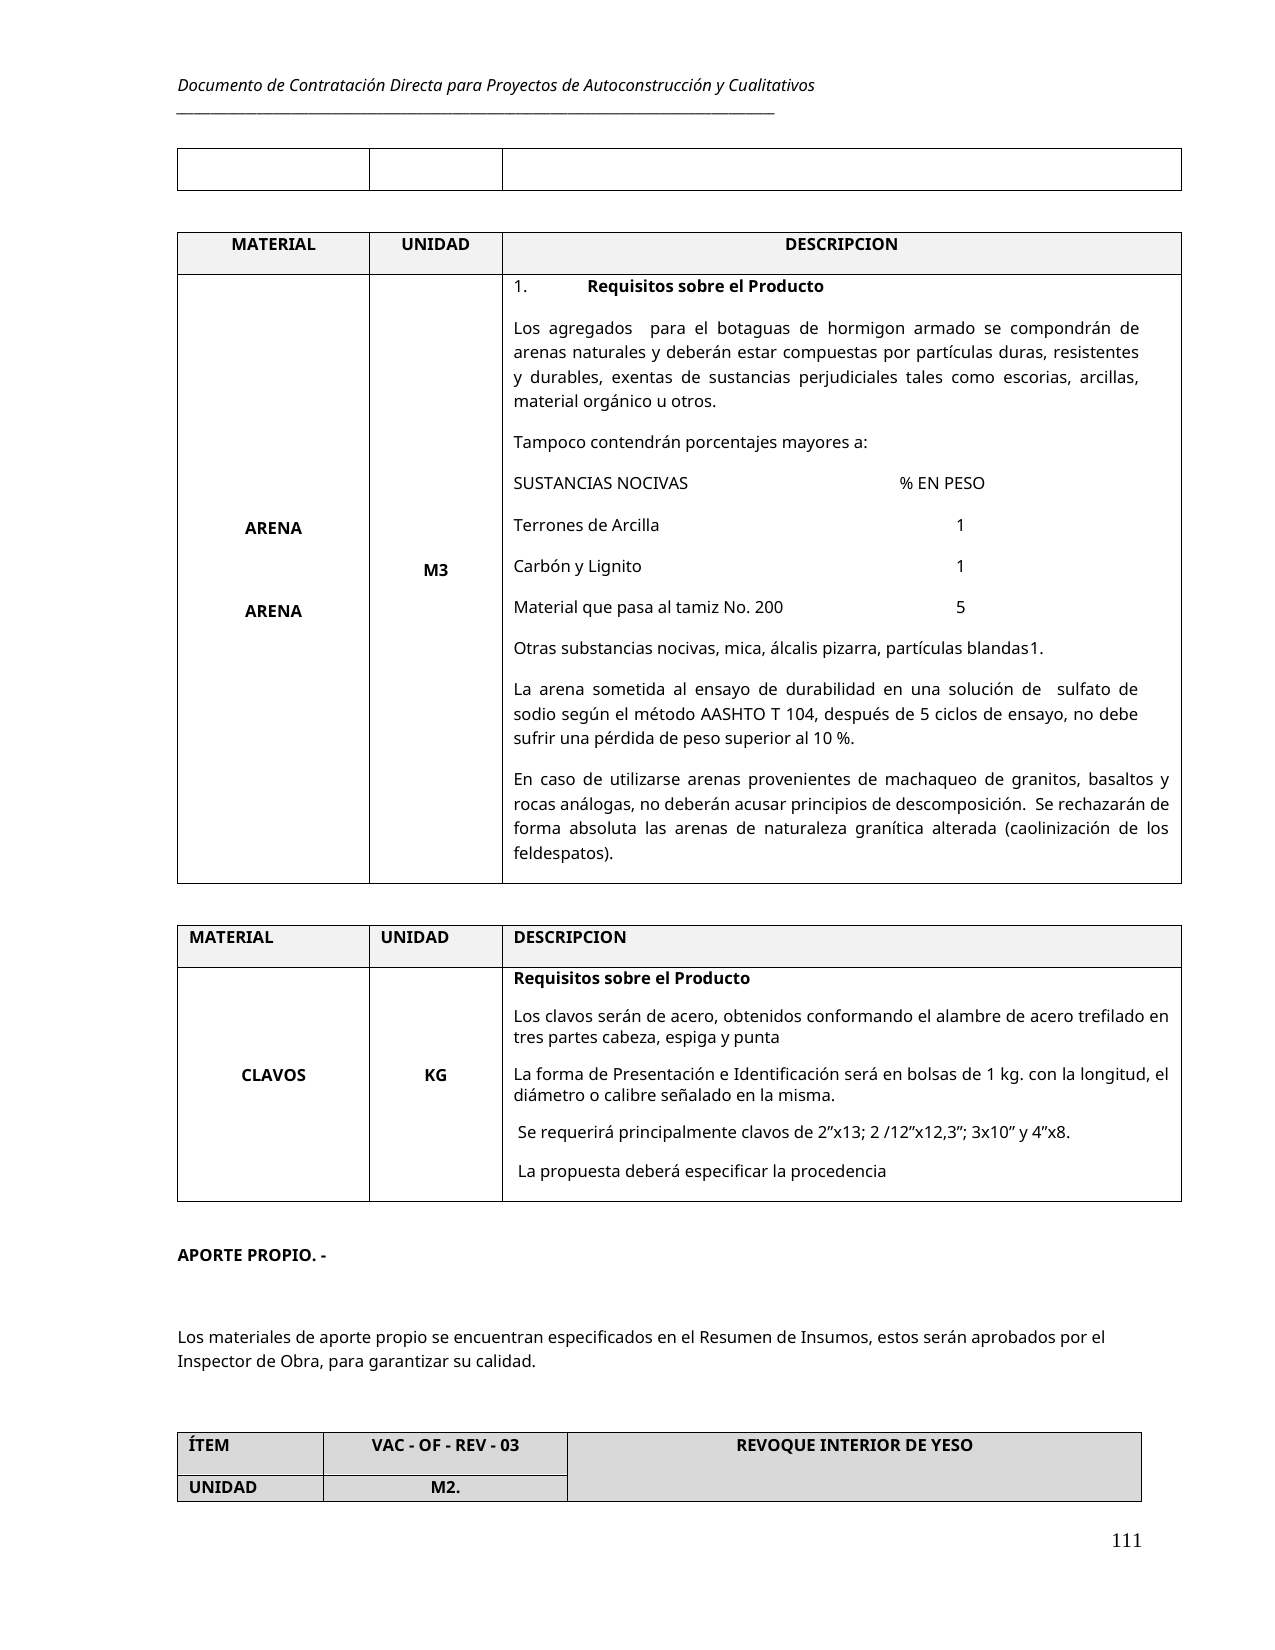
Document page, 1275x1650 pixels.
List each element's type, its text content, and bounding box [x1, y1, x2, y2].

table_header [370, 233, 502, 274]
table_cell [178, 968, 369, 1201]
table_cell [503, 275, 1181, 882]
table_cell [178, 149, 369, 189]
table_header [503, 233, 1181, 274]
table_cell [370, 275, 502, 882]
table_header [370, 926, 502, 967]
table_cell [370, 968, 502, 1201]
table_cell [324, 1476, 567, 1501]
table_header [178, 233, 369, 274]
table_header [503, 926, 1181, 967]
text APORTE PROPIO. - [177, 1243, 1142, 1266]
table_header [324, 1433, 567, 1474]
text Los materiales de aporte propio se encuentran especificados en el Resumen de Insumos, estos serán aprobados por el Inspector de Obra, para garantizar su calidad. [177, 1325, 1142, 1373]
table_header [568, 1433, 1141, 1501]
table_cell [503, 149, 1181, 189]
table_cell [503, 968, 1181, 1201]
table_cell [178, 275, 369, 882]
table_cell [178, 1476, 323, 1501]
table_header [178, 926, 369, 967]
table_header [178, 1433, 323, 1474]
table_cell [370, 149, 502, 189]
